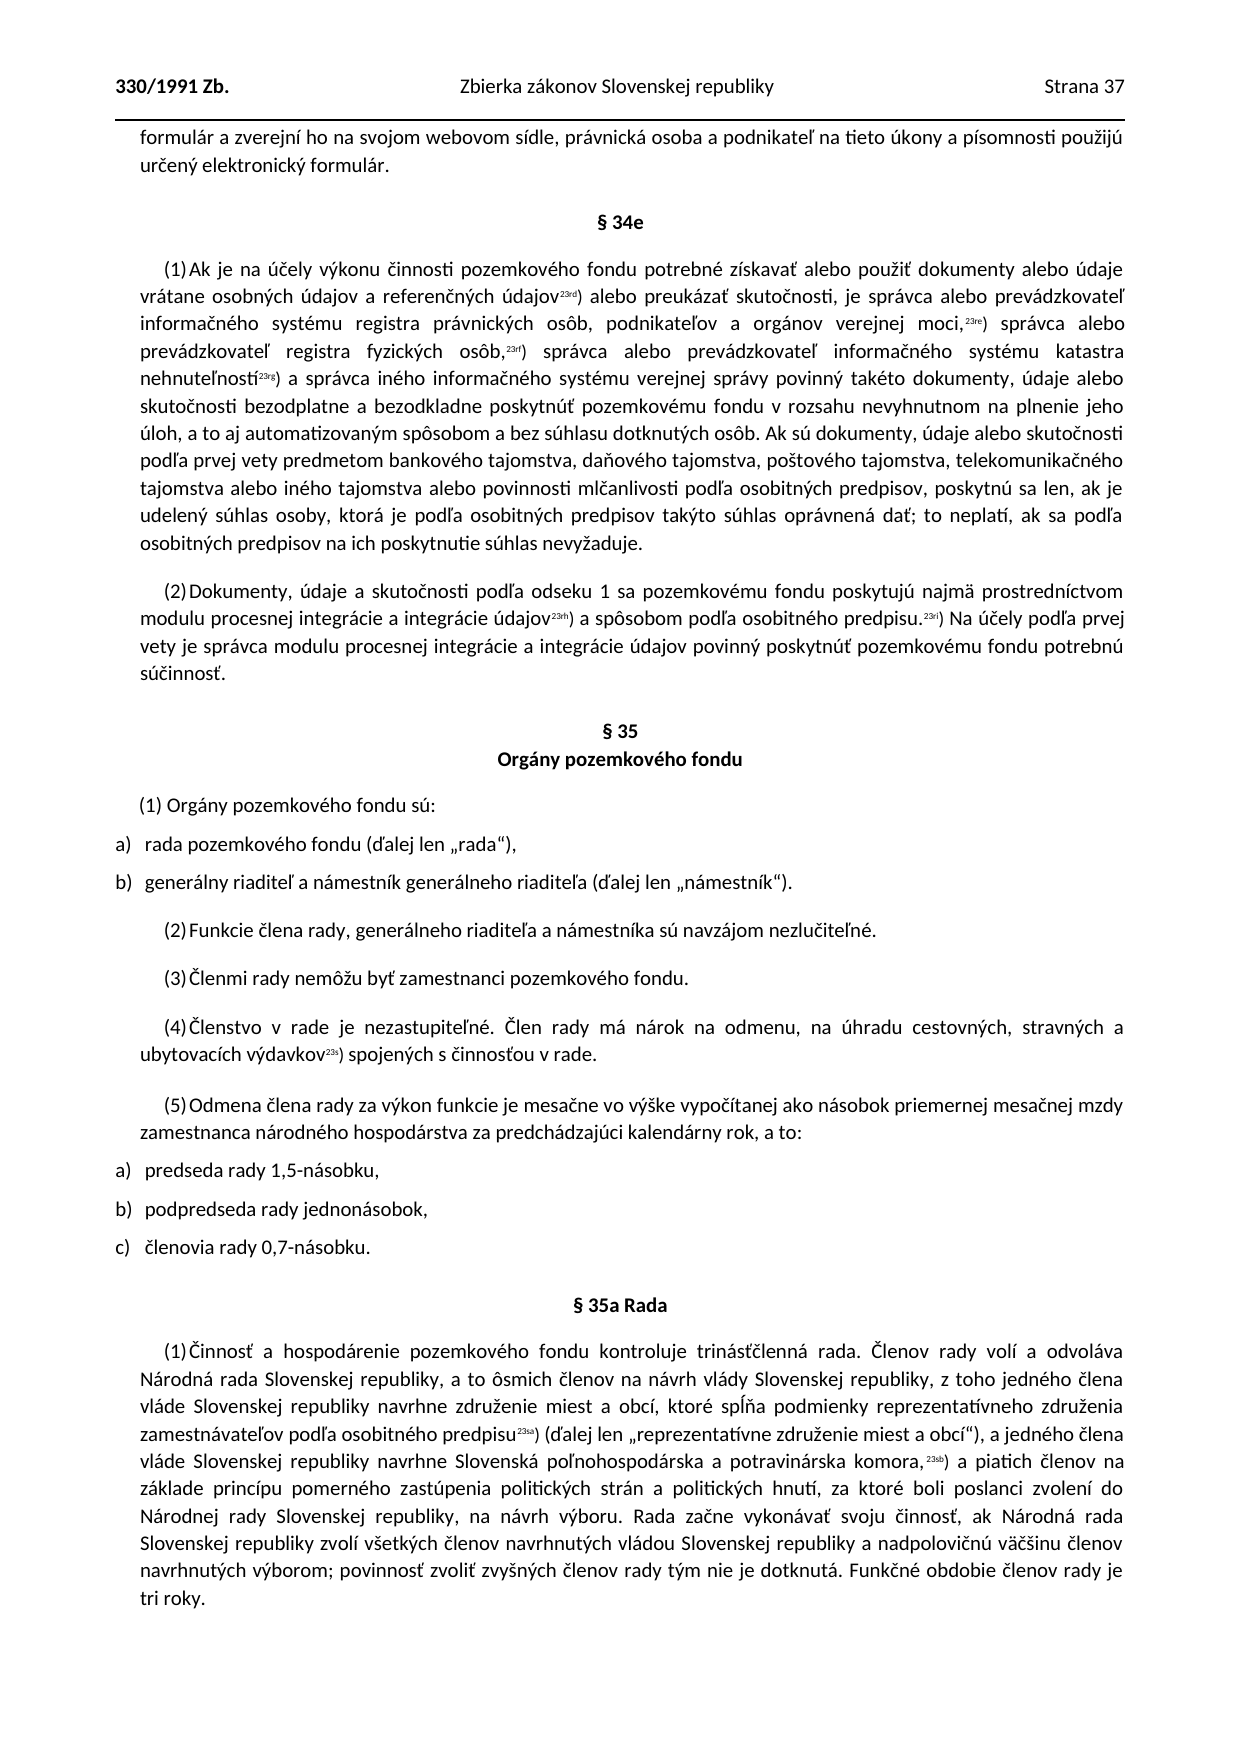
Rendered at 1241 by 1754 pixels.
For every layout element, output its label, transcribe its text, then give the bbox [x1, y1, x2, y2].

list Dokumenty, údaje a skutočnosti podľa odseku 1 sa pozemkovému fondu poskytujú najmä prostredníctvom modulu procesnej integrácie a integrácie údajov23rh) a spôsobom podľa osobitného predpisu.23ri) Na účely podľa prvej vety je správca modulu procesnej integrácie a integrácie údajov povinný poskytnúť pozemkovému fondu potrebnú súčinnosť. [140, 578, 1125, 686]
subtitle Orgány pozemkového fondu [115, 746, 1125, 772]
list Členmi rady nemôžu byť zamestnanci pozemkového fondu. [140, 966, 1125, 991]
subtitle § 34e [115, 209, 1125, 235]
list rada pozemkového fondu (ďalej len „rada“), [115, 831, 1125, 856]
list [140, 101, 1125, 177]
list Ak je na účely výkonu činnosti pozemkového fondu potrebné získavať alebo použiť dokumenty alebo údaje vrátane osobných údajov a referenčných údajov23rd) alebo preukázať skutočnosti, je správca alebo prevádzkovateľ informačného systému registra právnických osôb, podnikateľov a orgánov verejnej moci,23re) správca alebo prevádzkovateľ registra fyzických osôb,23rf) správca alebo prevádzkovateľ informačného systému katastra nehnuteľností23rg) a správca iného informačného systému verejnej správy povinný takéto dokumenty, údaje alebo skutočnosti bezodplatne a bezodkladne poskytnúť pozemkovému fondu v rozsahu nevyhnutnom na plnenie jeho úloh, a to aj automatizovaným spôsobom a bez súhlasu dotknutých osôb. Ak sú dokumenty, údaje alebo skutočnosti podľa prvej vety predmetom bankového tajomstva, daňového tajomstva, poštového tajomstva, telekomunikačného tajomstva alebo iného tajomstva alebo povinnosti mlčanlivosti podľa osobitných predpisov, poskytnú sa len, ak je udelený súhlas osoby, ktorá je podľa osobitných predpisov takýto súhlas oprávnená dať; to neplatí, ak sa podľa osobitných predpisov na ich poskytnutie súhlas nevyžaduje. [140, 256, 1125, 555]
list Členstvo v rade je nezastupiteľné. Člen rady má nárok na odmenu, na úhradu cestovných, stravných a ubytovacích výdavkov23s) spojených s činnosťou v rade. [140, 1014, 1125, 1067]
text (1) Orgány pozemkového fondu sú: [139, 792, 1125, 818]
list členovia rady 0,7-násobku. [115, 1234, 1125, 1260]
subtitle § 35a Rada [564, 1292, 677, 1318]
list Činnosť a hospodárenie pozemkového fondu kontroluje trinásťčlenná rada. Členov rady volí a odvoláva Národná rada Slovenskej republiky, a to ôsmich členov na návrh vlády Slovenskej republiky, z toho jedného člena vláde Slovenskej republiky navrhne združenie miest a obcí, ktoré spĺňa podmienky reprezentatívneho združenia zamestnávateľov podľa osobitného predpisu23sa) (ďalej len „reprezentatívne združenie miest a obcí“), a jedného člena vláde Slovenskej republiky navrhne Slovenská poľnohospodárska a potravinárska komora,23sb) a piatich členov na základe princípu pomerného zastúpenia politických strán a politických hnutí, za ktoré boli poslanci zvolení do Národnej rady Slovenskej republiky, na návrh výboru. Rada začne vykonávať svoju činnosť, ak Národná rada Slovenskej republiky zvolí všetkých členov navrhnutých vládou Slovenskej republiky a nadpolovičnú väčšinu členov navrhnutých výborom; povinnosť zvoliť zvyšných členov rady tým nie je dotknutá. Funkčné obdobie členov rady je tri roky. [140, 1338, 1125, 1611]
list generálny riaditeľ a námestník generálneho riaditeľa (ďalej len „námestník“). [115, 869, 1125, 894]
list predseda rady 1,5-násobku, [115, 1158, 1125, 1183]
list Odmena člena rady za výkon funkcie je mesačne vo výške vypočítanej ako násobok priemernej mesačnej mzdy zamestnanca národného hospodárstva za predchádzajúci kalendárny rok, a to: [140, 1092, 1125, 1145]
list podpredseda rady jednonásobok, [115, 1196, 1125, 1221]
list Funkcie člena rady, generálneho riaditeľa a námestníka sú navzájom nezlučiteľné. [140, 917, 1125, 943]
text § 35 [115, 718, 1125, 743]
